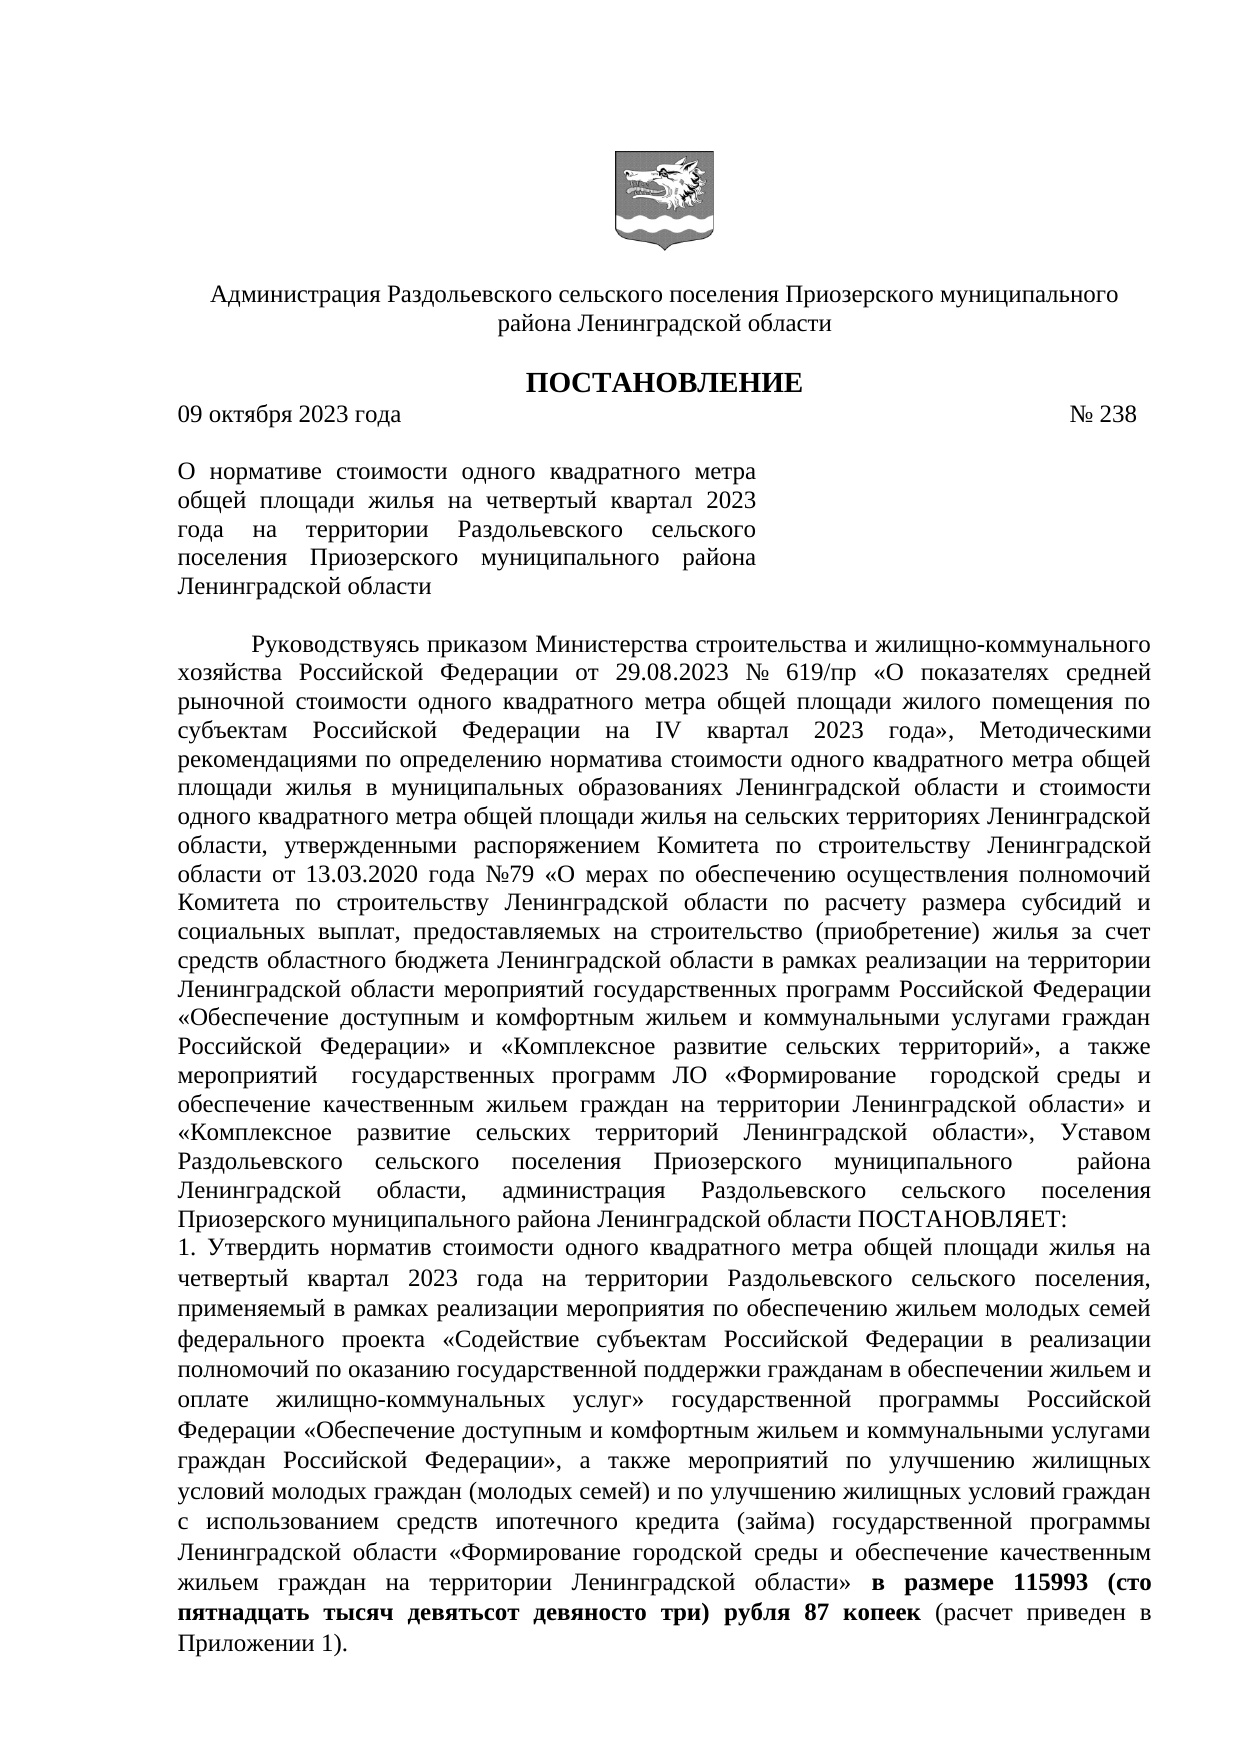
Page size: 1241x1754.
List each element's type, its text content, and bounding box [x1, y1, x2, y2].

text ПОСТАНОВЛЕНИЕ [177, 365, 1152, 399]
text 1. Утвердить норматив стоимости одного квадратного метра общей площади жилья на четвертый квартал 2023 года на территории Раздольевского сельского поселения, применяемый в рамках реализации мероприятия по обеспечению жильем молодых семей федерального проекта «Содействие субъектам Российской Федерации в реализации полномочий по оказанию государственной поддержки гражданам в обеспечении жильем и оплате жилищно-коммунальных услуг» государственной программы Российской Федерации «Обеспечение доступным и комфортным жильем и коммунальными услугами граждан Российской Федерации», а также мероприятий по улучшению жилищных условий молодых граждан (молодых семей) и по улучшению жилищных условий граждан с использованием средств ипотечного кредита (займа) государственной программы Ленинградской области «Формирование городской среды и обеспечение качественным жильем граждан на территории Ленинградской области» в размере 115993 (сто пятнадцать тысяч девятьсот девяносто три) рубля 87 копеек (расчет приведен в Приложении 1). [177, 1232, 1152, 1657]
text 09 октября 2023 года № 238 [177, 399, 1152, 427]
text Администрация Раздольевского сельского поселения Приозерского муниципального района Ленинградской области [177, 279, 1152, 336]
picture [615, 151, 714, 251]
table_header О нормативе стоимости одного квадратного метра общей площади жилья на четвертый квартал 2023 года на территории Раздольевского сельского поселения Приозерского муниципального района Ленинградской области [166, 428, 768, 600]
text Руководствуясь приказом Министерства строительства и жилищно-коммунального хозяйства Российской Федерации от 29.08.2023 № 619/пр «О показателях средней рыночной стоимости одного квадратного метра общей площади жилого помещения по субъектам Российской Федерации на IV квартал 2023 года», Методическими рекомендациями по определению норматива стоимости одного квадратного метра общей площади жилья в муниципальных образованиях Ленинградской области и стоимости одного квадратного метра общей площади жилья на сельских территориях Ленинградской области, утвержденными распоряжением Комитета по строительству Ленинградской области от 13.03.2020 года №79 «О мерах по обеспечению осуществления полномочий Комитета по строительству Ленинградской области по расчету размера субсидий и социальных выплат, предоставляемых на строительство (приобретение) жилья за счет средств областного бюджета Ленинградской области в рамках реализации на территории Ленинградской области мероприятий государственных программ Российской Федерации «Обеспечение доступным и комфортным жильем и коммунальными услугами граждан Российской Федерации» и «Комплексное развитие сельских территорий», а также мероприятий государственных программ ЛО «Формирование городской среды и обеспечение качественным жильем граждан на территории Ленинградской области» и «Комплексное развитие сельских территорий Ленинградской области», Уставом Раздольевского сельского поселения Приозерского муниципального района Ленинградской области, администрация Раздольевского сельского поселения Приозерского муниципального района Ленинградской области ПОСТАНОВЛЯЕТ: [177, 629, 1152, 1232]
